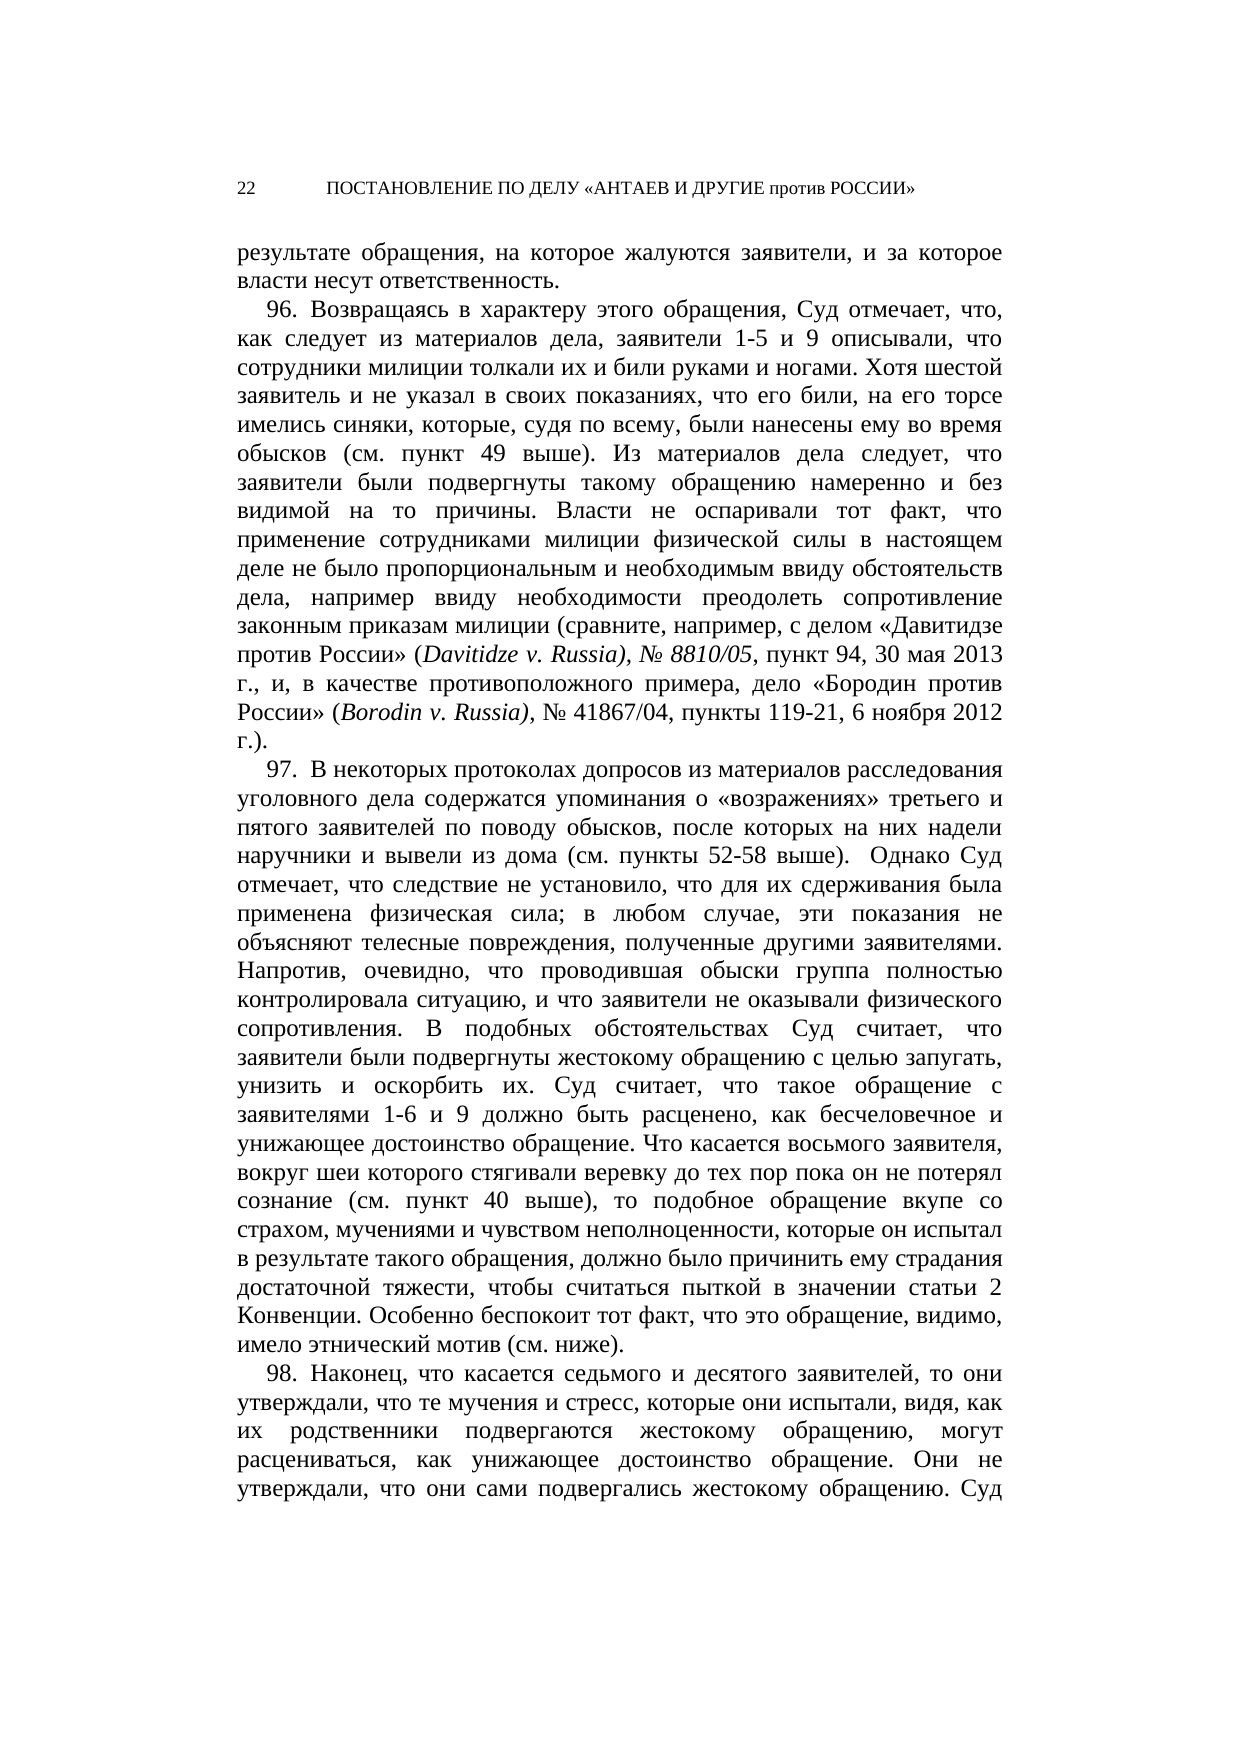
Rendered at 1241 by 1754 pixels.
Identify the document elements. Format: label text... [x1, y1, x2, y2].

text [237, 237, 1003, 294]
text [237, 1358, 1003, 1502]
